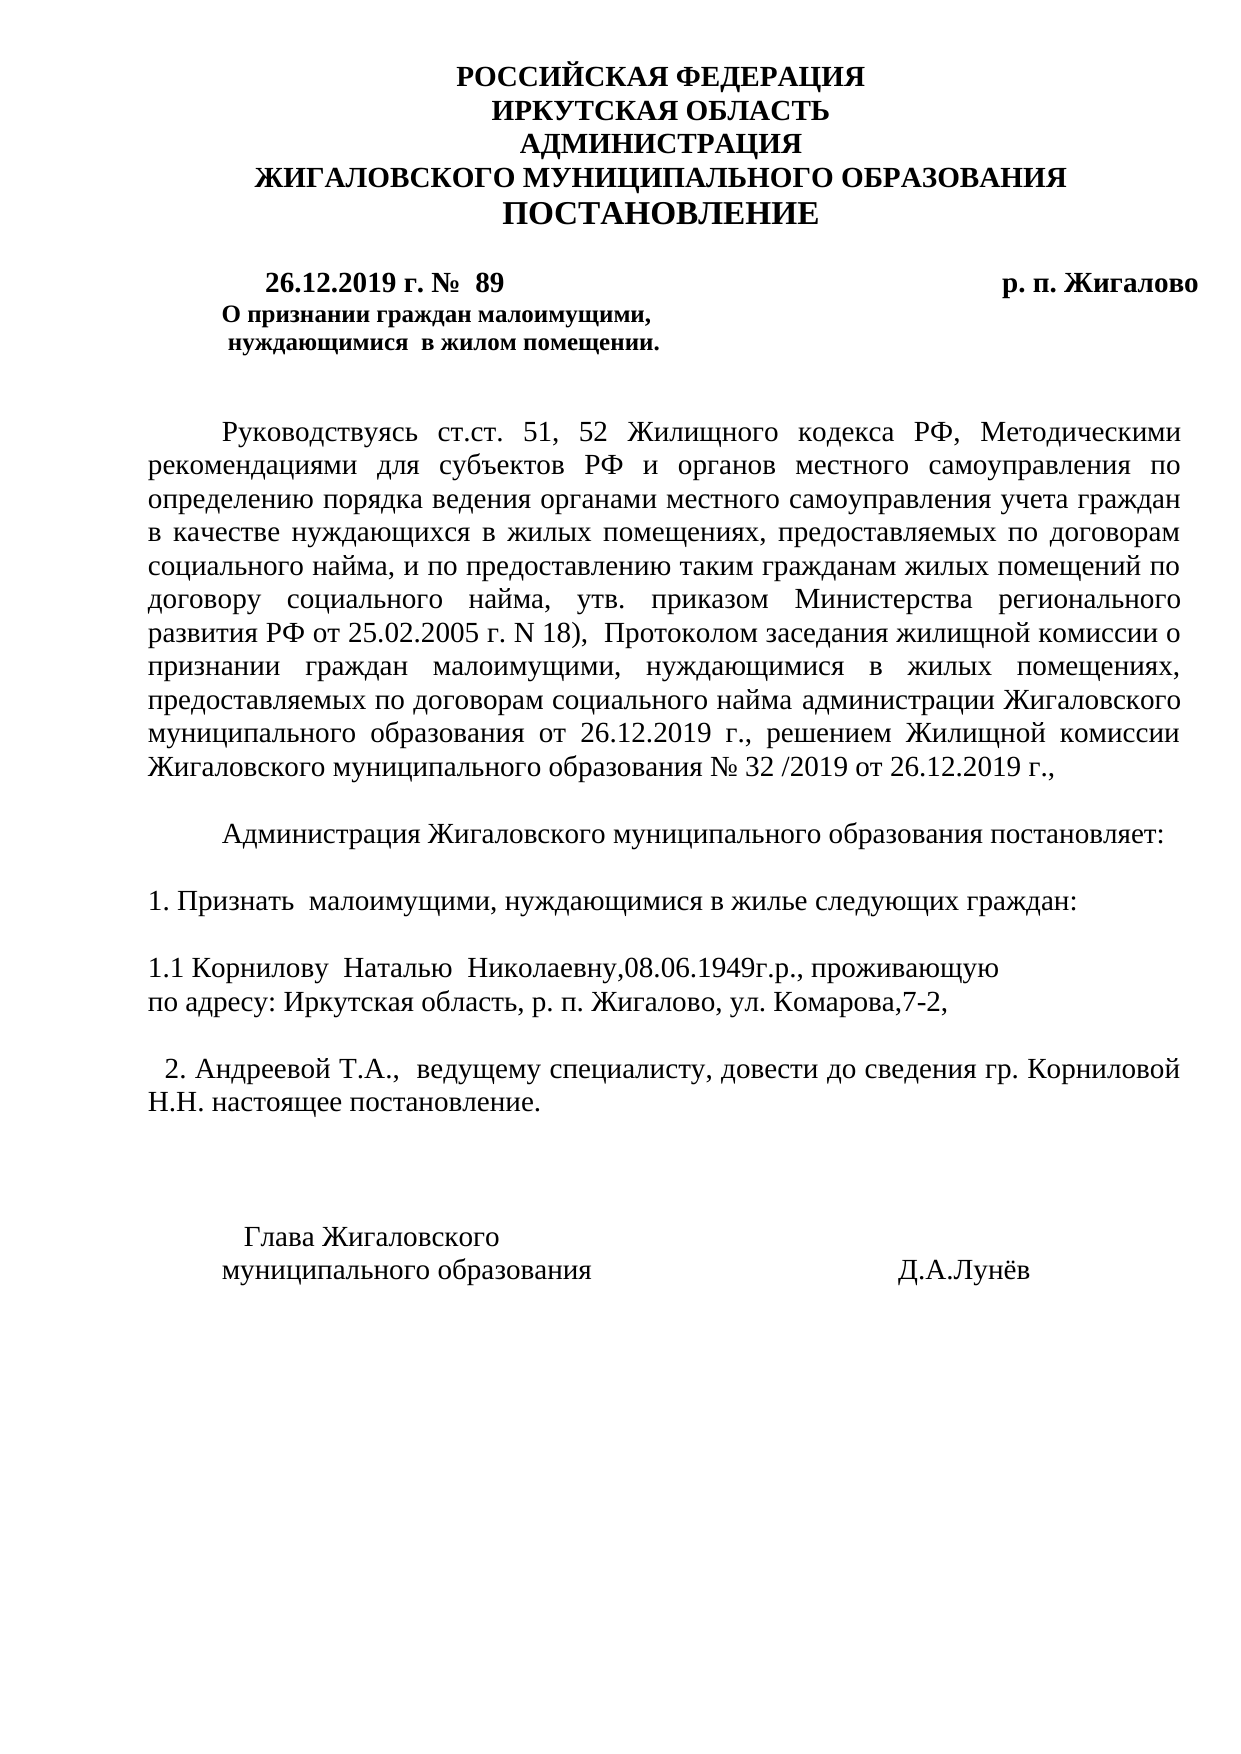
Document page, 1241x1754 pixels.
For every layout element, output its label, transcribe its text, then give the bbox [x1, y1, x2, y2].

text Руководствуясь ст.ст. 51, 52 Жилищного кодекса РФ, Методическими рекомендациями для субъектов РФ и органов местного самоуправления по определению порядка ведения органами местного самоуправления учета граждан в качестве нуждающихся в жилых помещениях, предоставляемых по договорам социального найма, и по предоставлению таким гражданам жилых помещений по договору социального найма, утв. приказом Министерства регионального развития РФ от 25.02.2005 г. N 18), Протоколом заседания жилищной комиссии о признании граждан малоимущими, нуждающимися в жилых помещениях, предоставляемых по договорам социального найма администрации Жигаловского муниципального образования от 26.12.2019 г., решением Жилищной комиссии Жигаловского муниципального образования № 32 /2019 от 26.12.2019 г., [148, 414, 1181, 783]
table_cell р. п. Жигалово [708, 265, 1210, 299]
text 1.1 Корнилову Наталью Николаевну,08.06.1949г.р., проживающую [148, 950, 1181, 984]
table_header РОССИЙСКАЯ ФЕДЕРАЦИЯ ИРКУТСКАЯ ОБЛАСТЬ АДМИНИСТРАЦИЯ ЖИГАЛОВСКОГО МУНИЦИПАЛЬНОГО ОБРАЗОВАНИЯ ПОСТАНОВЛЕНИЕ [119, 59, 1202, 265]
text 1. Признать малоимущими, нуждающимися в жилье следующих граждан: [148, 883, 1181, 917]
text муниципального образования Д.А.Лунёв [148, 1252, 1181, 1286]
text Администрация Жигаловского муниципального образования постановляет: [148, 816, 1181, 850]
table_cell 26.12.2019 г. № 89 [180, 265, 708, 299]
text нуждающимися в жилом помещении. [221, 327, 1181, 356]
text О признании граждан малоимущими, [221, 299, 1181, 327]
text Глава Жигаловского [148, 1219, 1181, 1252]
text 2. Андреевой Т.А., ведущему специалисту, довести до сведения гр. Корниловой Н.Н. настоящее постановление. [148, 1051, 1181, 1118]
text по адресу: Иркутская область, р. п. Жигалово, ул. Комарова,7-2, [148, 984, 1181, 1017]
